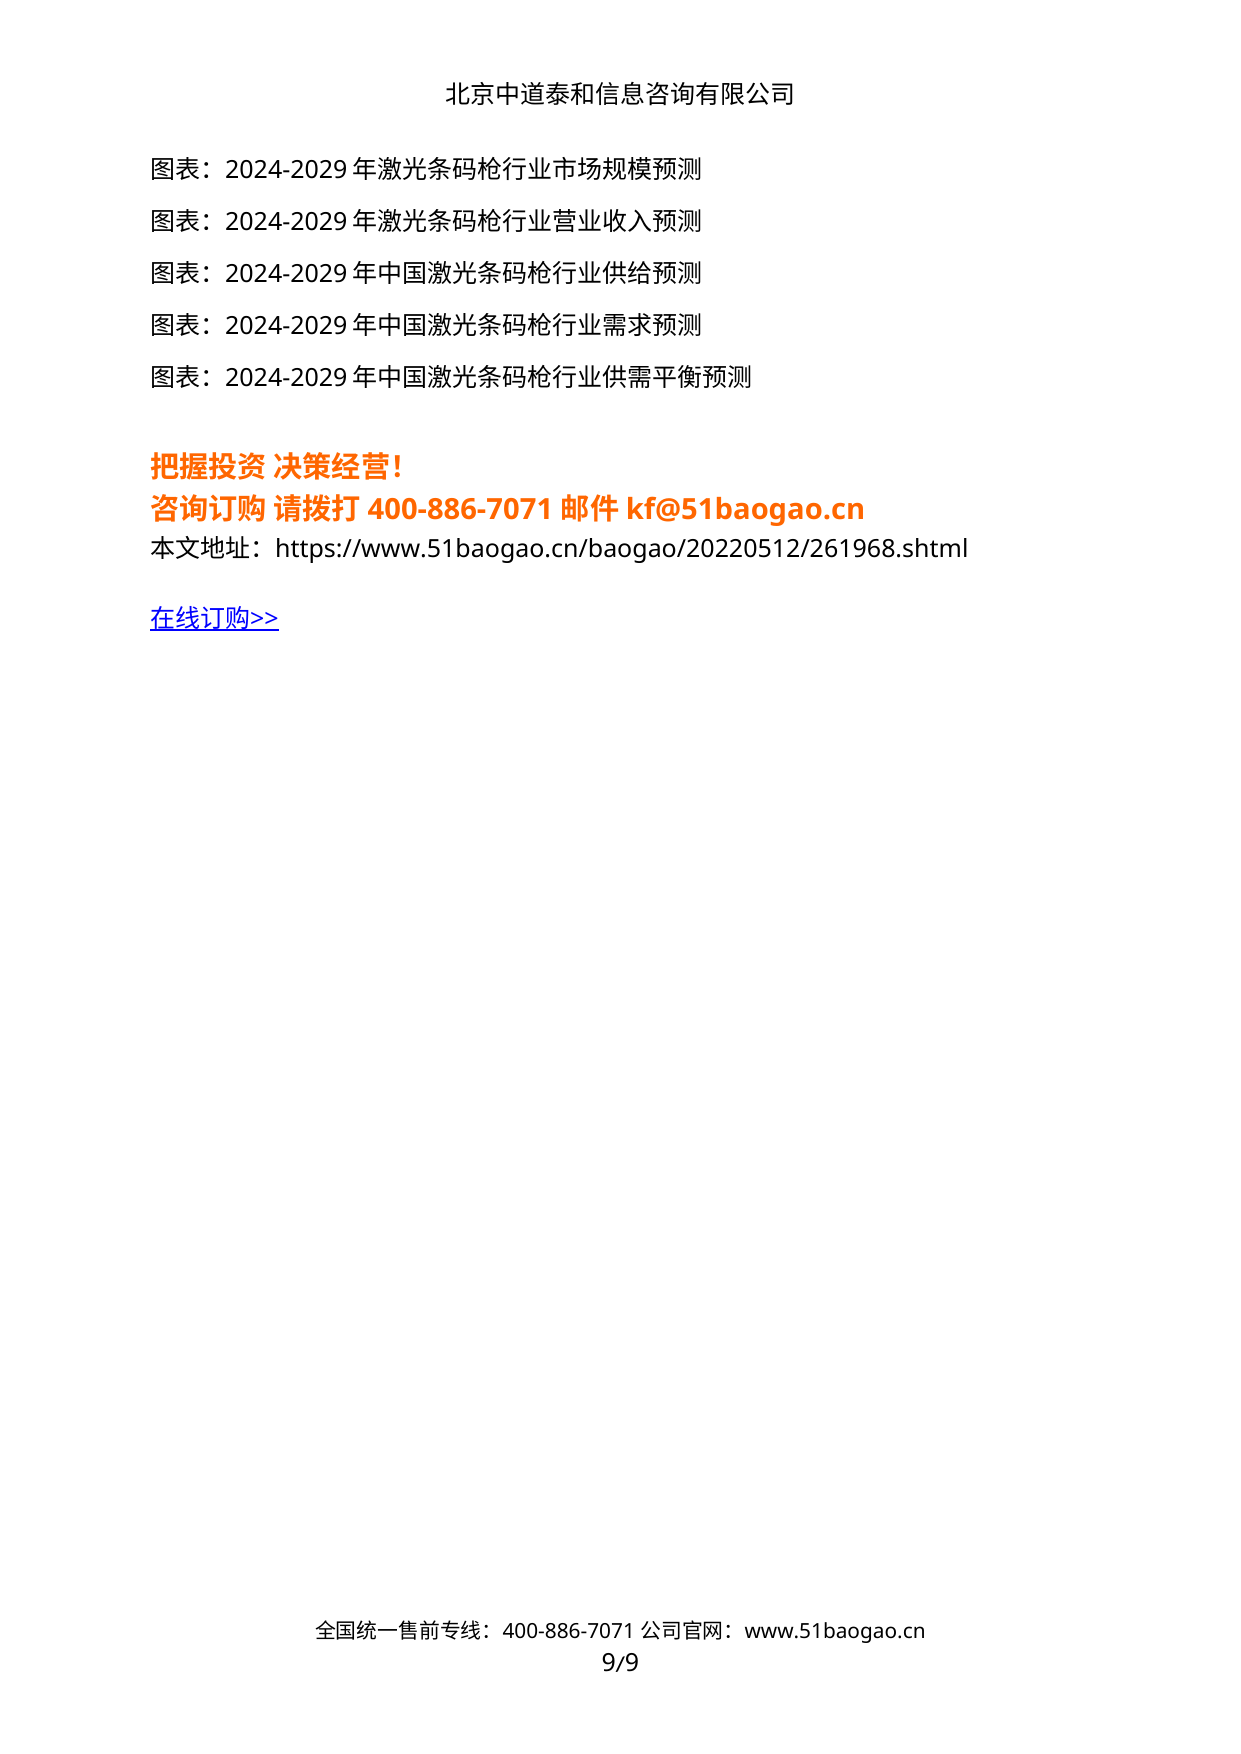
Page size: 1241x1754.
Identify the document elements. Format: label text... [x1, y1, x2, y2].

text 图表：2024-2029年激光条码枪行业营业收入预测 [150, 202, 1090, 238]
text 图表：2024-2029年中国激光条码枪行业供需平衡预测 [150, 357, 1090, 394]
text 图表：2024-2029年激光条码枪行业市场规模预测 [150, 150, 1090, 186]
text 在线订购>> [150, 564, 1090, 635]
text 图表：2024-2029年中国激光条码枪行业供给预测 [150, 254, 1090, 290]
text 图表：2024-2029年中国激光条码枪行业需求预测 [150, 306, 1090, 342]
text 把握投资 决策经营！咨询订购 请拨打 400-886-7071 邮件 kf@51baogao.cn本文地址：https://www.51baogao.cn/baogao/20220512/261968.shtml [150, 409, 1090, 564]
